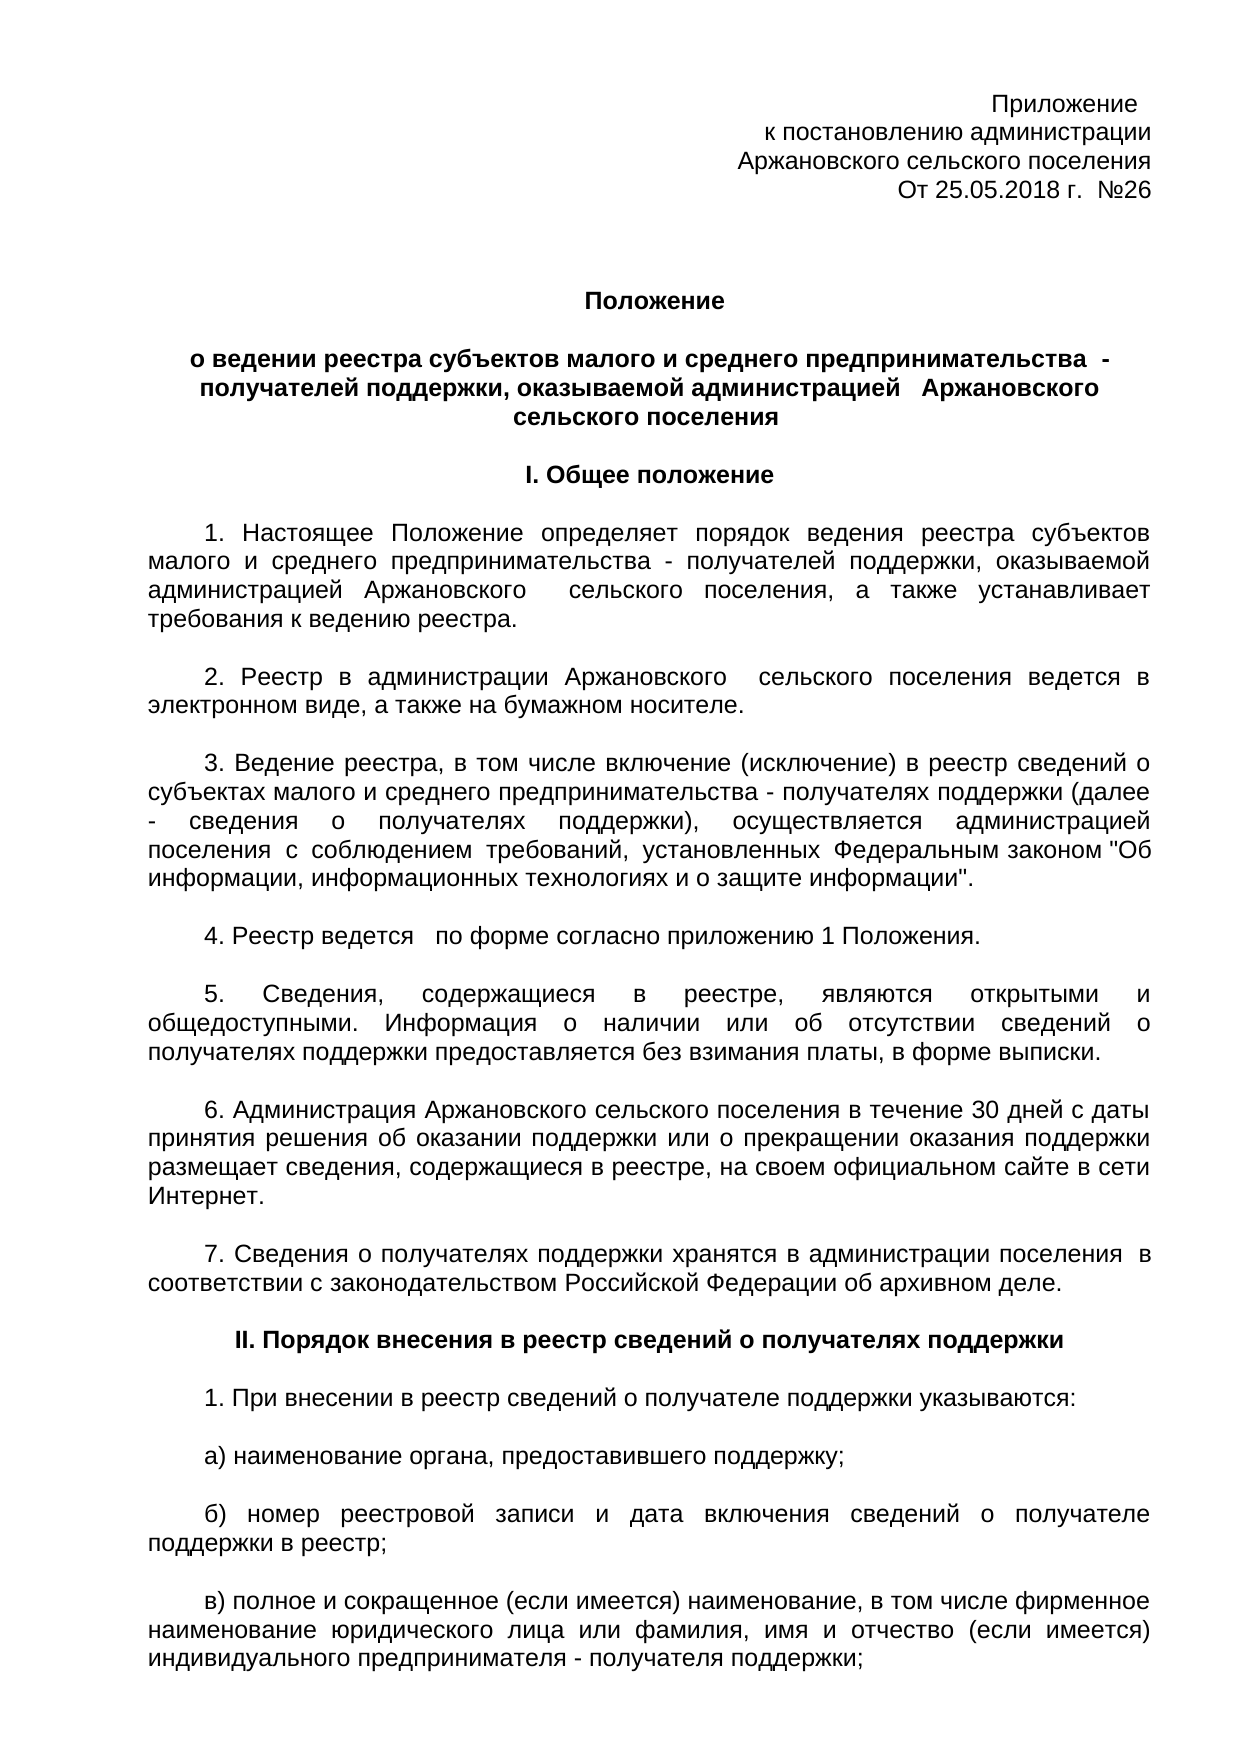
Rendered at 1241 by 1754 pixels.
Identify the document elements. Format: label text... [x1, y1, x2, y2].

text От 25.05.2018 г. №26 [148, 175, 1152, 204]
text в) полное и сокращенное (если имеется) наименование, в том числе фирменное наименование юридического лица или фамилия, имя и отчество (если имеется) индивидуального предпринимателя - получателя поддержки; [148, 1586, 1152, 1672]
text 5. Сведения, содержащиеся в реестре, являются открытыми и общедоступными. Информация о наличии или об отсутствии сведений о получателях поддержки предоставляется без взимания платы, в форме выписки. [148, 979, 1152, 1065]
text 7. Сведения о получателях поддержки хранятся в администрации поселения в соответствии с законодательством Российской Федерации об архивном деле. [148, 1239, 1152, 1296]
text I. Общее положение [148, 459, 1152, 488]
text 3. Ведение реестра, в том числе включение (исключение) в реестр сведений о субъектах малого и среднего предпринимательства - получателях поддержки (далее - сведения о получателях поддержки), осуществляется администрацией поселения с соблюдением требований, установленных Федеральным законом "Об информации, информационных технологиях и о защите информации". [148, 748, 1152, 892]
text 1. Настоящее Положение определяет порядок ведения реестра субъектов малого и среднего предпринимательства - получателей поддержки, оказываемой администрацией Аржановского сельского поселения, а также устанавливает требования к ведению реестра. [148, 517, 1152, 632]
text б) номер реестровой записи и дата включения сведений о получателе поддержки в реестр; [148, 1499, 1152, 1557]
text 1. При внесении в реестр сведений о получателе поддержки указываются: [148, 1383, 1152, 1412]
text II. Порядок внесения в реестр сведений о получателях поддержки [148, 1325, 1152, 1354]
text 6. Администрация Аржановского сельского поселения в течение 30 дней с даты принятия решения об оказании поддержки или о прекращении оказания поддержки размещает сведения, содержащиеся в реестре, на своем официальном сайте в сети Интернет. [148, 1094, 1152, 1209]
text Положение [148, 286, 1152, 315]
text 4. Реестр ведется по форме согласно приложению 1 Положения. [148, 921, 1152, 950]
text 2. Реестр в администрации Аржановского сельского поселения ведется в электронном виде, а также на бумажном носителе. [148, 662, 1152, 719]
text о ведении реестра субъектов малого и среднего предпринимательства - получателей поддержки, оказываемой администрацией Аржановского сельского поселения [148, 344, 1152, 430]
text Аржановского сельского поселения [148, 146, 1152, 175]
text а) наименование органа, предоставившего поддержку; [148, 1441, 1152, 1470]
text к постановлению администрации [148, 117, 1152, 146]
text Приложение [148, 89, 1152, 117]
